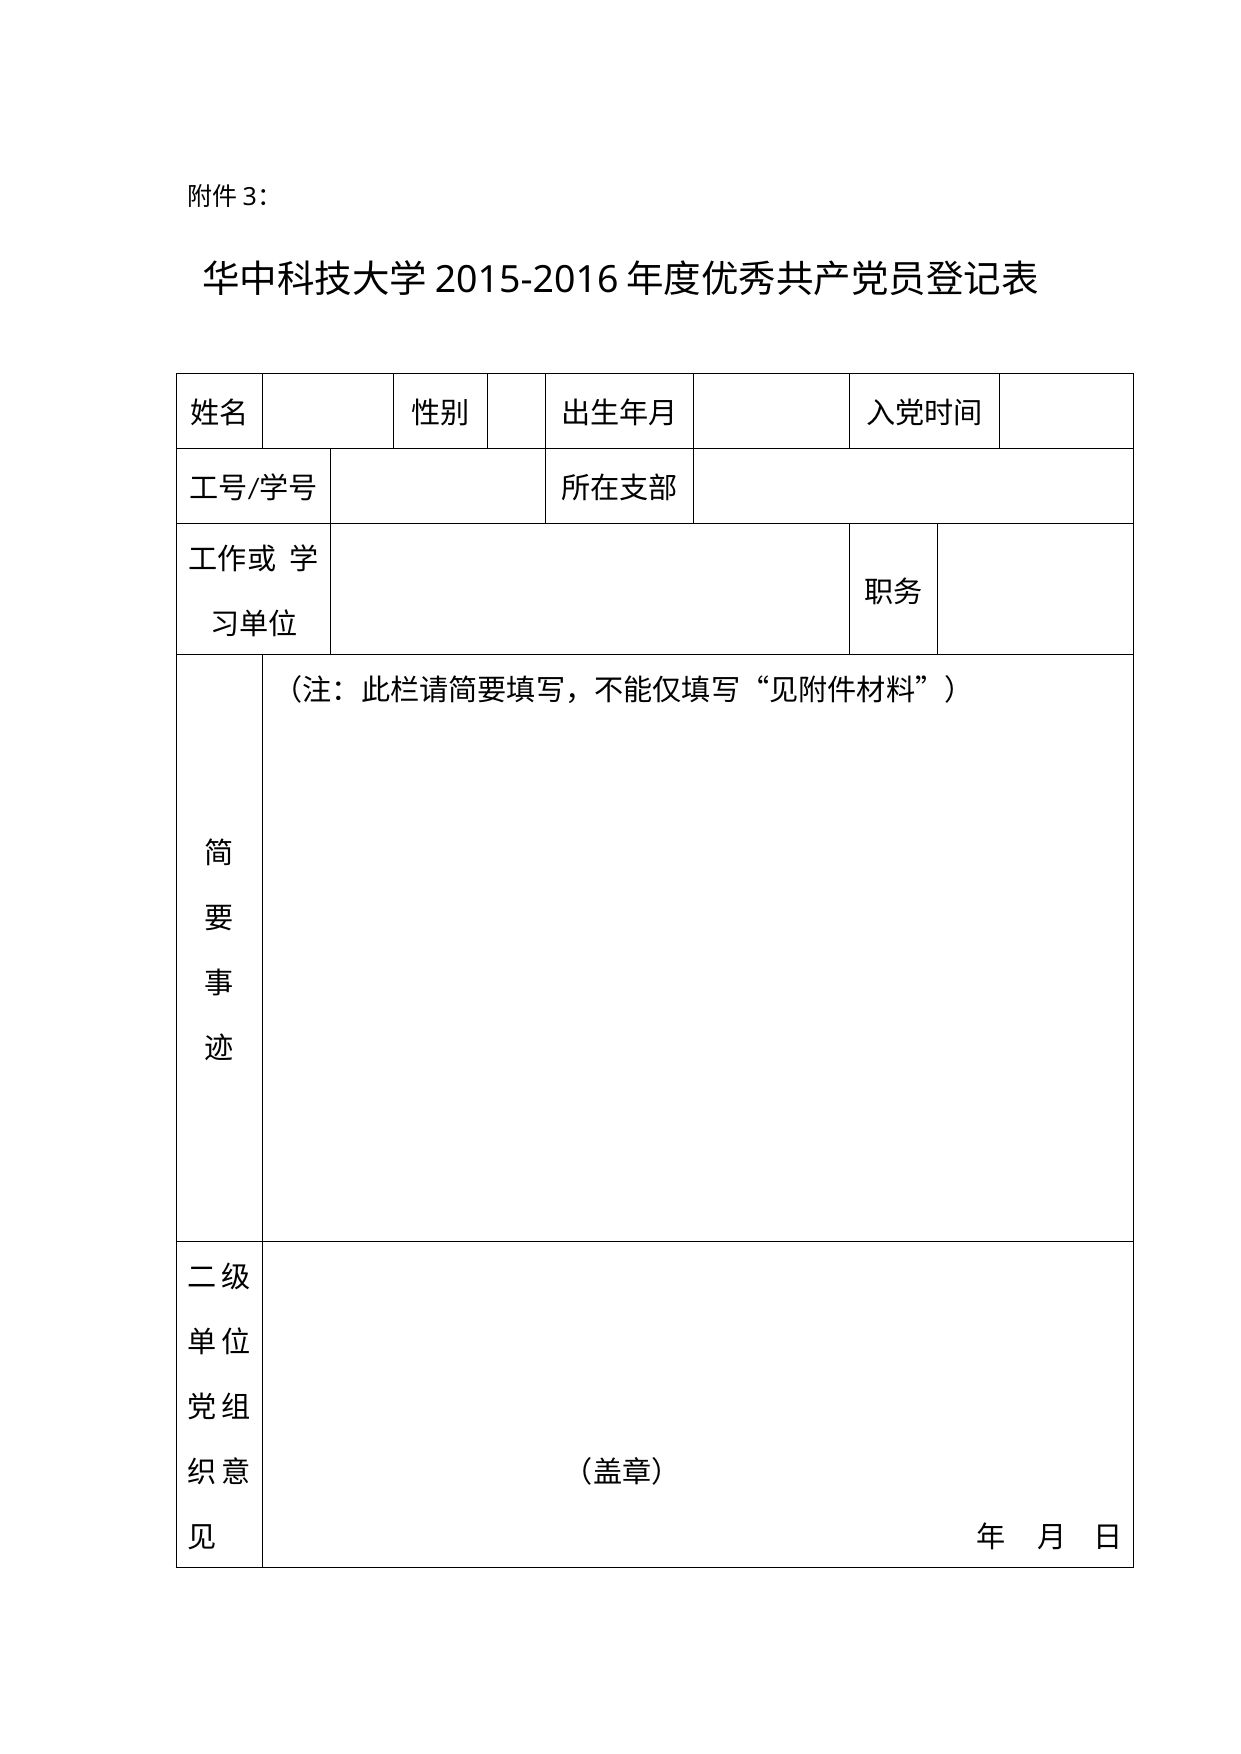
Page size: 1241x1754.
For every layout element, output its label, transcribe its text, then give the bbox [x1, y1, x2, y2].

table_cell [331, 524, 849, 654]
table_cell 所在支部 [546, 449, 693, 523]
table_cell 职务 [850, 524, 937, 654]
table_header 入党时间 [850, 374, 999, 448]
text 华中科技大学2015-2016年度优秀共产党员登记表 [187, 243, 1053, 308]
table_cell （盖章） 年 月 日 [263, 1242, 1133, 1567]
text 附件3： [187, 162, 1053, 227]
table_cell 工作或 学习单位 [177, 524, 330, 654]
table_header 出生年月 [546, 374, 693, 448]
table_header [694, 374, 849, 448]
table_header 姓名 [177, 374, 262, 448]
table_cell （注：此栏请简要填写，不能仅填写“见附件材料”） [263, 655, 1133, 1241]
table_cell 工号/学号 [177, 449, 330, 523]
table_cell [938, 524, 1133, 654]
table_cell [694, 449, 1133, 523]
table_header [488, 374, 545, 448]
table_header 性别 [394, 374, 487, 448]
table_header [263, 374, 393, 448]
table_cell 二级单位党组织意见 [177, 1242, 262, 1567]
table_cell [331, 449, 545, 523]
table_cell 简 要 事 迹 [177, 655, 262, 1241]
table_header [1000, 374, 1133, 448]
